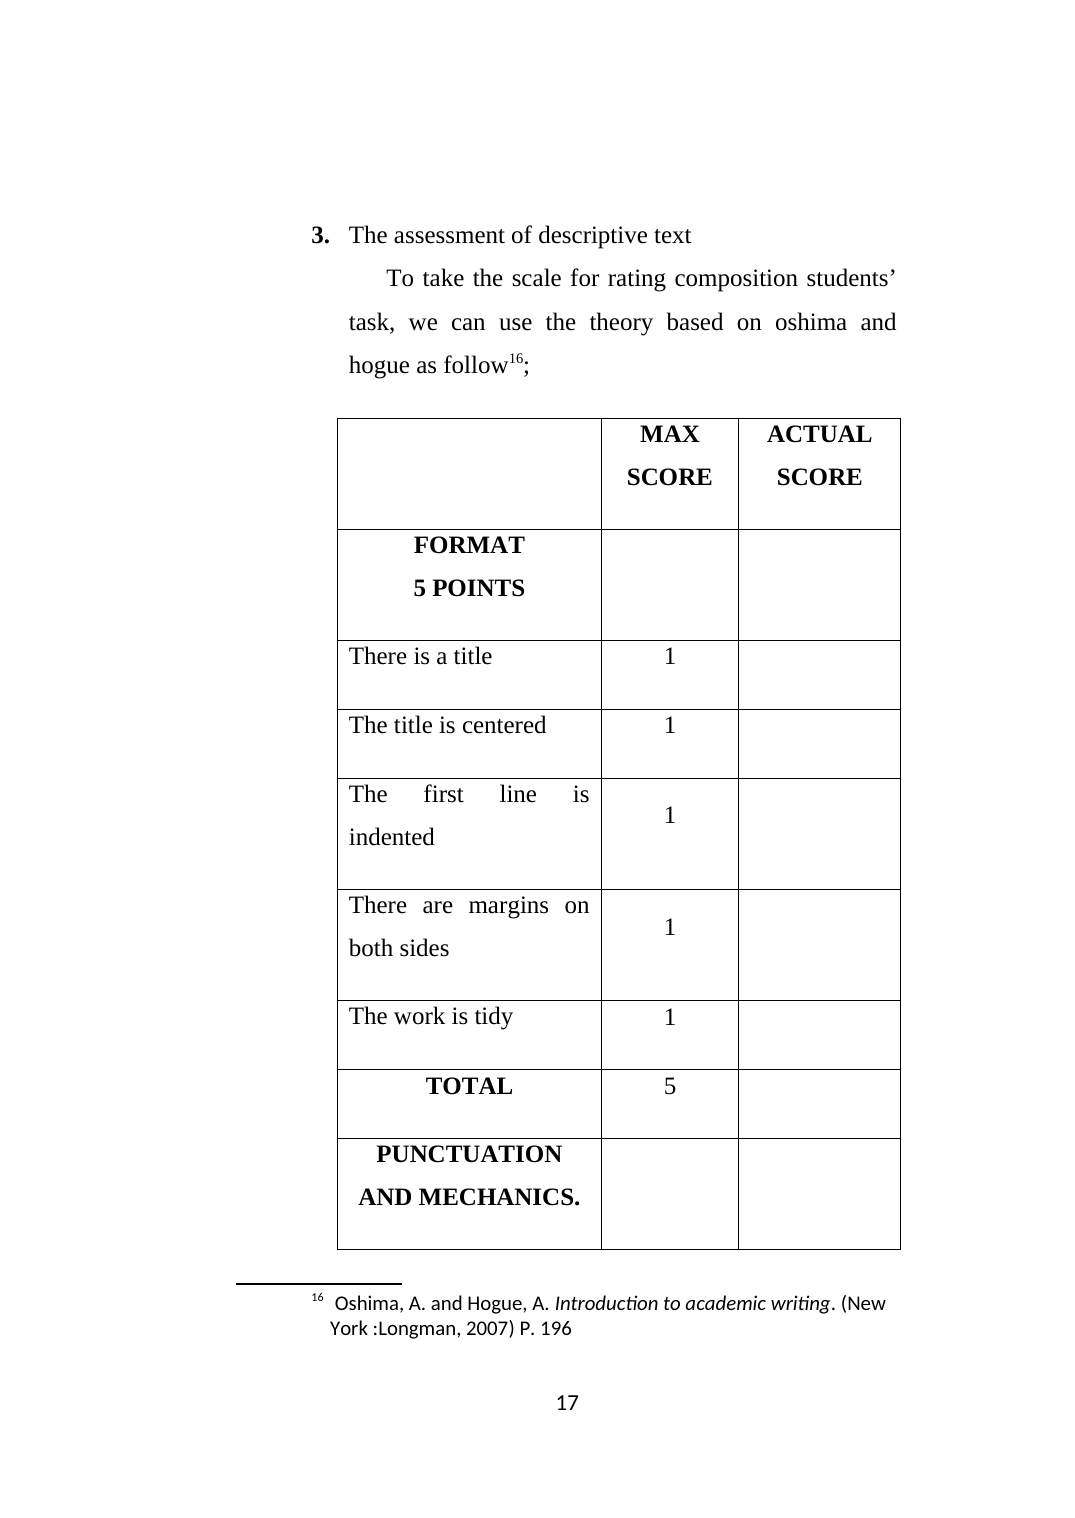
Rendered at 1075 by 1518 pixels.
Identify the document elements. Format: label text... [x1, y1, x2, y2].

table_cell 5 [602, 1070, 738, 1138]
table_cell [739, 710, 900, 778]
table_cell [739, 1139, 900, 1249]
table_cell [739, 779, 900, 889]
table_cell [739, 530, 900, 640]
list The assessment of descriptive text [311, 220, 898, 249]
table_cell 1 [602, 641, 738, 709]
table_cell [602, 1139, 738, 1249]
table_header [338, 419, 601, 529]
table_cell The first line is indented [338, 779, 601, 889]
table_cell There is a title [338, 641, 601, 709]
table_cell [739, 641, 900, 709]
table_cell There are margins on both sides [338, 890, 601, 1000]
table_cell The title is centered [338, 710, 601, 778]
table_header MAX SCORE [602, 419, 738, 529]
table_cell [602, 530, 738, 640]
table_cell 1 [602, 1001, 738, 1069]
table_cell 1 [602, 710, 738, 778]
table_cell [739, 890, 900, 1000]
table_header ACTUAL SCORE [739, 419, 900, 529]
table_cell 1 [602, 779, 738, 889]
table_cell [338, 1139, 601, 1249]
table_cell [739, 1070, 900, 1138]
table_cell [739, 1001, 900, 1069]
table_cell TOTAL [338, 1070, 601, 1138]
table_cell The work is tidy [338, 1001, 601, 1069]
table_cell FORMAT 5 POINTS [338, 530, 601, 640]
table_cell 1 [602, 890, 738, 1000]
list To take the scale for rating composition students’ task, we can use the theory based on oshima and hogue as follow; [349, 263, 898, 378]
